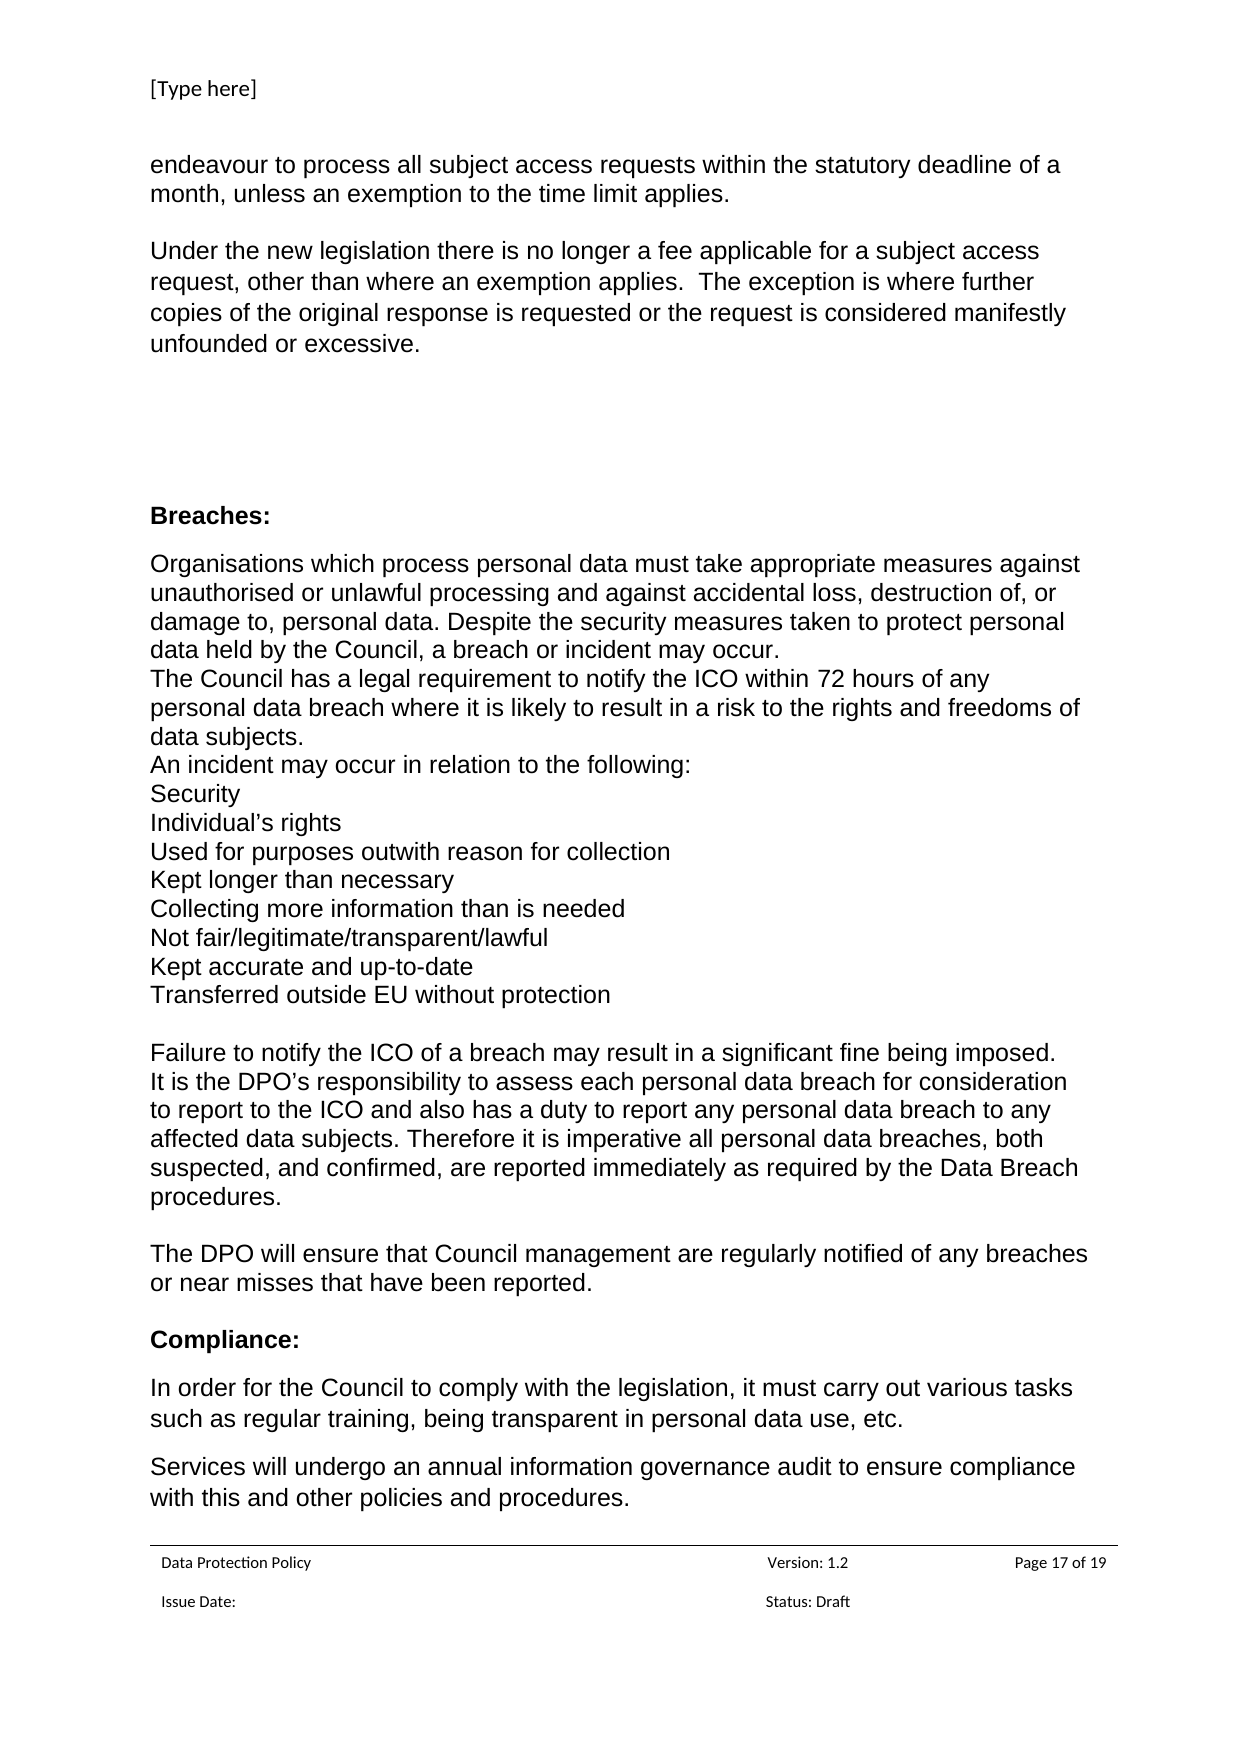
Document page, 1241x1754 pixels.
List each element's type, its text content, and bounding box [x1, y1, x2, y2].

text Breaches: [150, 501, 1090, 530]
text Security [150, 779, 1090, 808]
text Failure to notify the ICO of a breach may result in a significant fine being imposed. [150, 1038, 1090, 1066]
text Services will undergo an annual information governance audit to ensure compliance with this and other policies and procedures. [150, 1452, 1090, 1511]
text The DPO will ensure that Council management are regularly notified of any breaches or near misses that have been reported. [150, 1239, 1090, 1296]
text Organisations which process personal data must take appropriate measures against unauthorised or unlawful processing and against accidental loss, destruction of, or damage to, personal data. Despite the security measures taken to protect personal data held by the Council, a breach or incident may occur. [150, 549, 1090, 664]
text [150, 150, 1090, 207]
text Compliance: [150, 1325, 1090, 1354]
text An incident may occur in relation to the following: [150, 750, 1090, 779]
text The Council has a legal requirement to notify the ICO within 72 hours of any personal data breach where it is likely to result in a risk to the rights and freedoms of data subjects. [150, 664, 1090, 750]
text Individual’s rights [150, 808, 1090, 836]
text Kept longer than necessary [150, 865, 1090, 894]
text In order for the Council to comply with the legislation, it must carry out various tasks such as regular training, being transparent in personal data use, etc. [150, 1373, 1090, 1433]
text Under the new legislation there is no longer a fee applicable for a subject access request, other than where an exemption applies. The exception is where further copies of the original response is requested or the request is considered manifestly unfounded or excessive. [150, 236, 1090, 358]
text Transferred outside EU without protection [150, 980, 1090, 1009]
text Not fair/legitimate/transparent/lawful [150, 923, 1090, 951]
text Collecting more information than is needed [150, 894, 1090, 923]
text Kept accurate and up-to-date [150, 951, 1090, 980]
text Used for purposes outwith reason for collection [150, 836, 1090, 865]
text It is the DPO’s responsibility to assess each personal data breach for consideration to report to the ICO and also has a duty to report any personal data breach to any affected data subjects. Therefore it is imperative all personal data breaches, both suspected, and confirmed, are reported immediately as required by the Data Breach procedures. [150, 1066, 1090, 1210]
